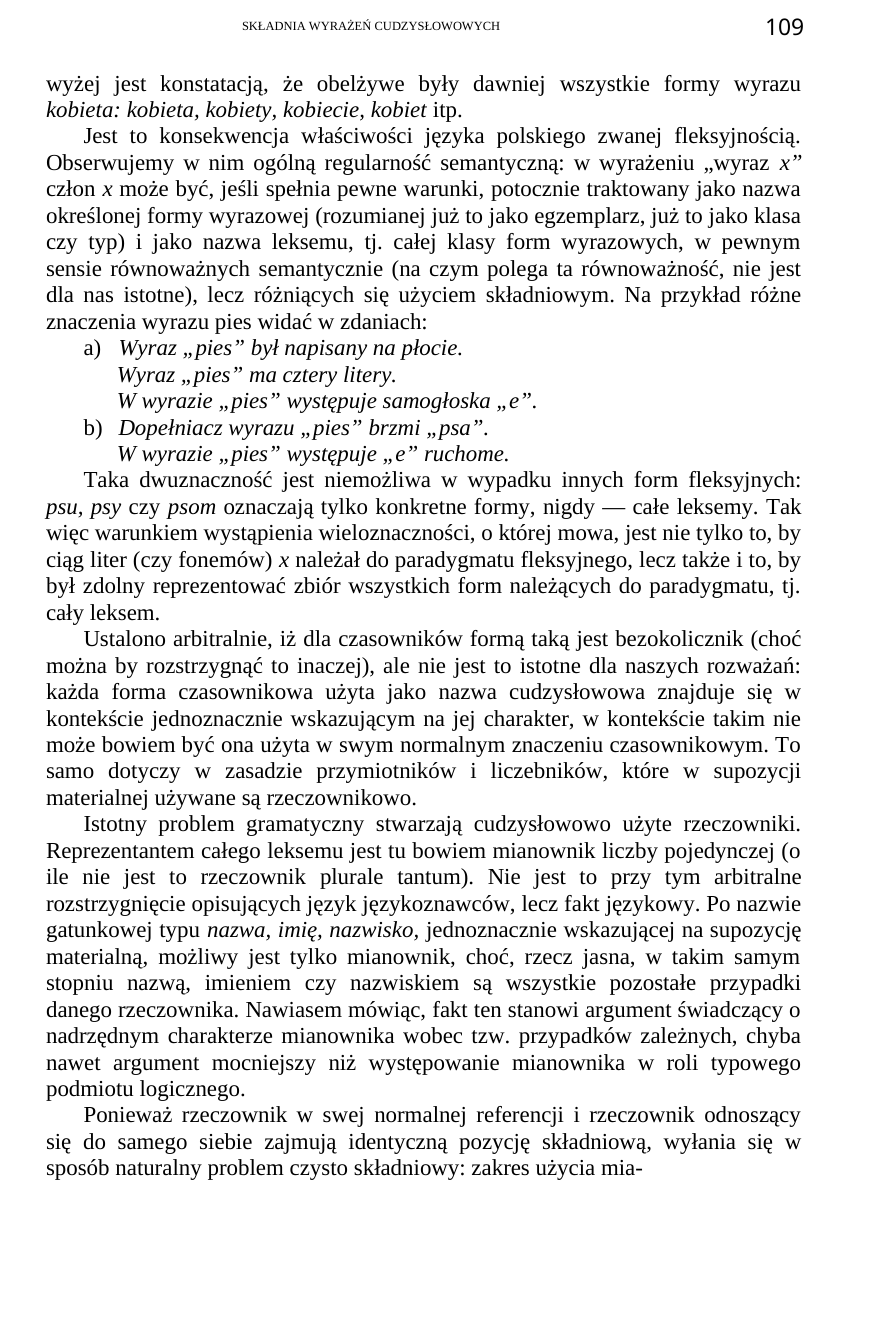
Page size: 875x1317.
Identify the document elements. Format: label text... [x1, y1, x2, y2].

text Istotny problem gramatyczny stwarzają cudzysłowowo użyte rzeczowniki. Reprezentantem całego leksemu jest tu bowiem mianownik liczby pojedynczej (o ile nie jest to rzeczownik plurale tantum). Nie jest to przy tym arbitralne rozstrzygnięcie opisujących język językoznawców, lecz fakt językowy. Po nazwie gatunkowej typu nazwa, imię, nazwisko, jednoznacznie wskazującej na supozycję materialną, możliwy jest tylko mianownik, choć, rzecz jasna, w takim samym stopniu nazwą, imieniem czy nazwiskiem są wszystkie pozostałe przypadki danego rzeczownika. Nawiasem mówiąc, fakt ten stanowi argument świadczący o nadrzędnym charakterze mianownika wobec tzw. przypadków zależnych, chyba nawet argument mocniejszy niż występowanie mianownika w roli typowego podmiotu logicznego. [46, 811, 802, 1102]
text Ustalono arbitralnie, iż dla czasowników formą taką jest bezokolicznik (choć można by rozstrzygnąć to inaczej), ale nie jest to istotne dla naszych rozważań: każda forma czasownikowa użyta jako nazwa cudzysłowowa znajduje się w kontekście jednoznacznie wskazującym na jej charakter, w kontekście takim nie może bowiem być ona użyta w swym normalnym znaczeniu czasownikowym. To samo dotyczy w zasadzie przymiotników i liczebników, które w supozycji materialnej używane są rzeczownikowo. [46, 625, 802, 811]
text Ponieważ rzeczownik w swej normalnej referencji i rzeczownik odnoszący się do samego siebie zajmują identyczną pozycję składniową, wyłania się w sposób naturalny problem czysto składniowy: zakres użycia mia- [46, 1102, 802, 1181]
text Wyraz „pies” ma cztery litery. [117, 361, 802, 387]
text W wyrazie „pies” występuje „e” ruchome. [117, 440, 802, 467]
text W wyrazie „pies” występuje samogłoska „e”. [117, 387, 802, 414]
text wyżej jest konstatacją, że obelżywe były dawniej wszystkie formy wyrazu kobieta: kobieta, kobiety, kobiecie, kobiet itp. [46, 70, 802, 123]
list Dopełniacz wyrazu „pies” brzmi „psa”. [46, 414, 802, 440]
list Wyraz „pies” był napisany na płocie. [46, 334, 802, 361]
text Taka dwuznaczność jest niemożliwa w wypadku innych form fleksyjnych: psu, psy czy psom oznaczają tylko konkretne formy, nigdy — całe leksemy. Tak więc warunkiem wystąpienia wieloznaczności, o której mowa, jest nie tylko to, by ciąg liter (czy fonemów) x należał do paradygmatu fleksyjnego, lecz także i to, by był zdolny reprezentować zbiór wszystkich form należących do paradygmatu, tj. cały leksem. [46, 467, 802, 625]
text Jest to konsekwencja właściwości języka polskiego zwanej fleksyjnością. Obserwujemy w nim ogólną regularność semantyczną: w wyrażeniu „wyraz x” człon x może być, jeśli spełnia pewne warunki, potocznie traktowany jako nazwa określonej formy wyrazowej (rozumianej już to jako egzemplarz, już to jako klasa czy typ) i jako nazwa leksemu, tj. całej klasy form wyrazowych, w pewnym sensie równoważnych semantycznie (na czym polega ta równoważność, nie jest dla nas istotne), lecz różniących się użyciem składniowym. Na przykład różne znaczenia wyrazu pies widać w zdaniach: [46, 123, 802, 334]
text 109 [765, 17, 804, 39]
